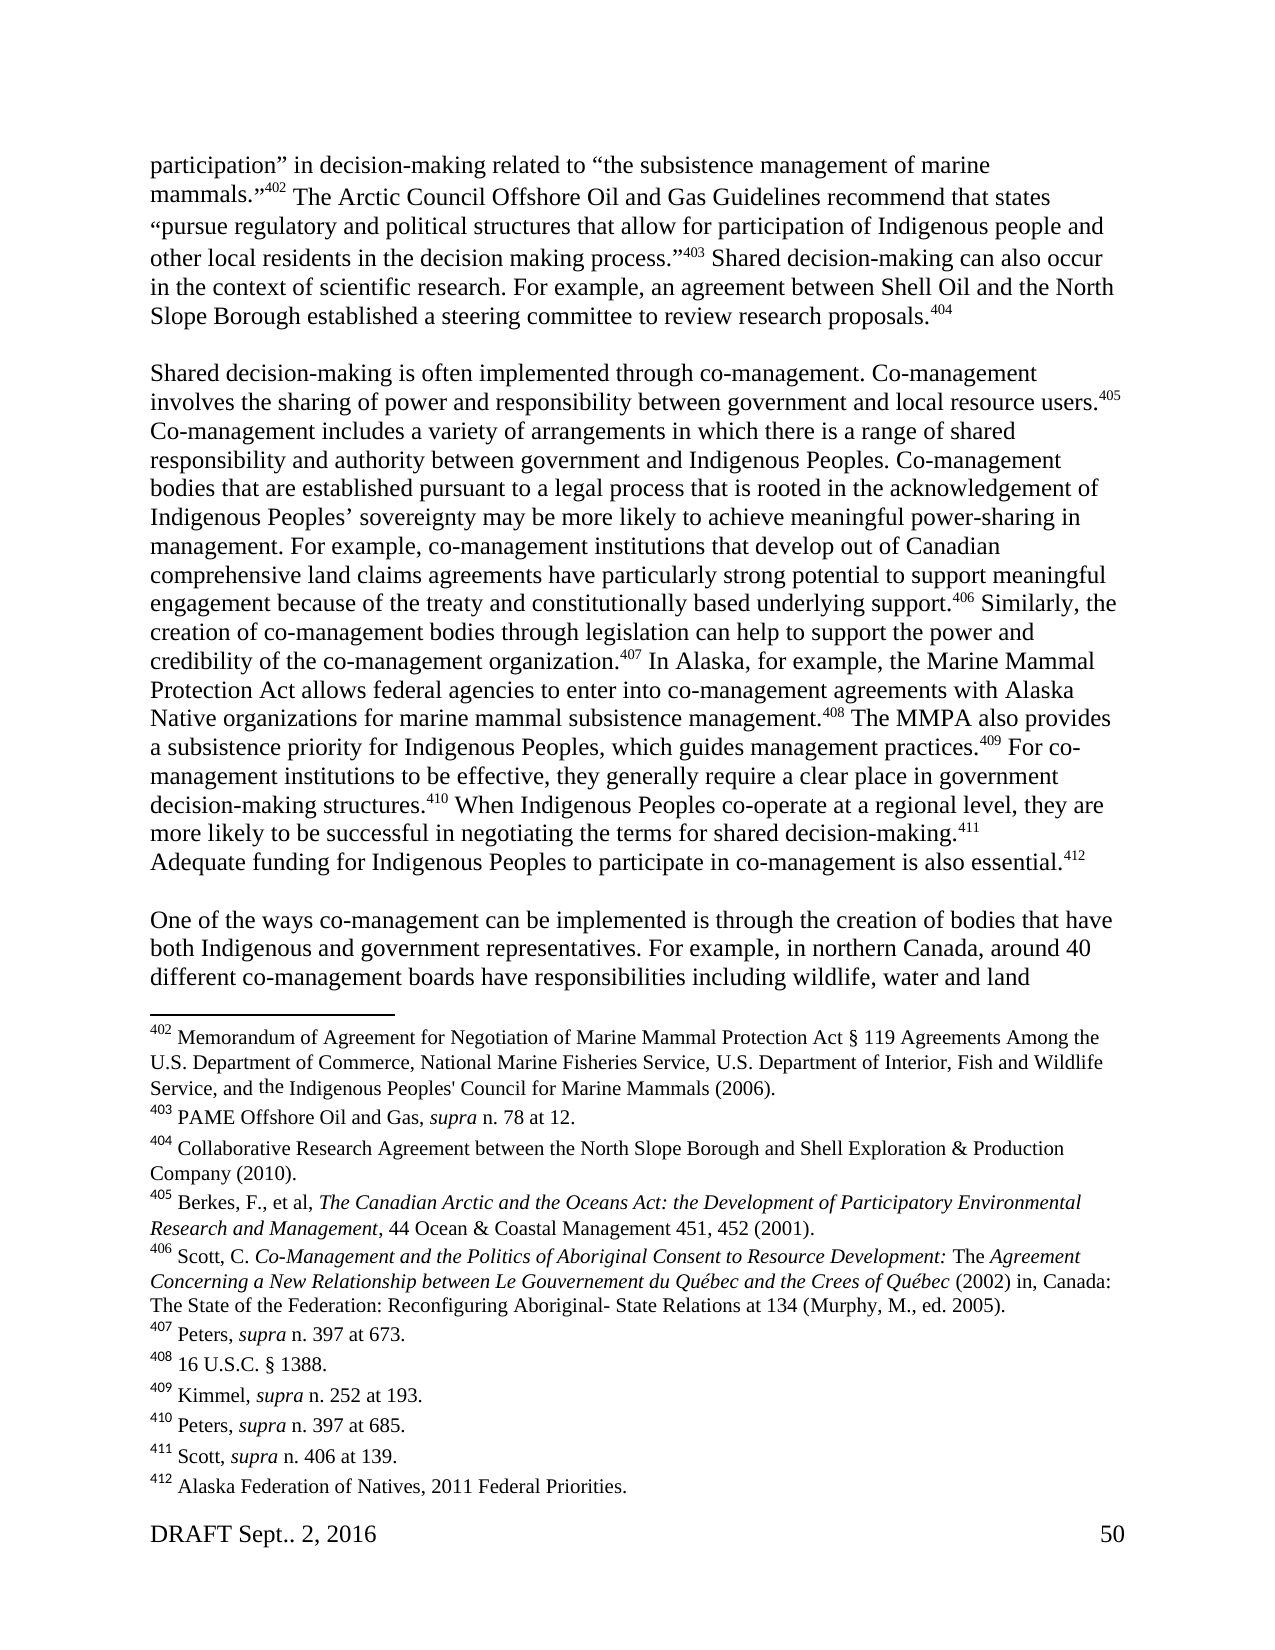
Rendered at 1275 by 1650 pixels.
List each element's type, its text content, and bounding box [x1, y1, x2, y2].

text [150, 150, 1125, 330]
text One of the ways co-management can be implemented is through the creation of bodies that have both Indigenous and government representatives. For example, in northern Canada, around 40 different co-management boards have responsibilities including wildlife, water and land management, environmental protection, impact assessment, and non-renewable natural resources. These boards have different roles, jurisdictions, and degrees of influence, but some are the primary mechanism for resource management in their jurisdiction. [150, 905, 1125, 991]
text Shared decision-making is often implemented through co-management. Co-management involves the sharing of power and responsibility between government and local resource users. Co-management includes a variety of arrangements in which there is a range of shared responsibility and authority between government and Indigenous Peoples. Co-management bodies that are established pursuant to a legal process that is rooted in the acknowledgement of Indigenous Peoples’ sovereignty may be more likely to achieve meaningful power-sharing in management. For example, co-management institutions that develop out of Canadian comprehensive land claims agreements have particularly strong potential to support meaningful engagement because of the treaty and constitutionally based underlying support. Similarly, the creation of co-management bodies through legislation can help to support the power and credibility of the co-management organization. In Alaska, for example, the Marine Mammal Protection Act allows federal agencies to enter into co-management agreements with Alaska Native organizations for marine mammal subsistence management. The MMPA also provides a subsistence priority for Indigenous Peoples, which guides management practices. For co-management institutions to be effective, they generally require a clear place in government decision-making structures. When Indigenous Peoples co-operate at a regional level, they are more likely to be successful in negotiating the terms for shared decision-making. [150, 358, 1125, 847]
text Adequate funding for Indigenous Peoples to participate in co-management is also essential. [150, 847, 1125, 876]
